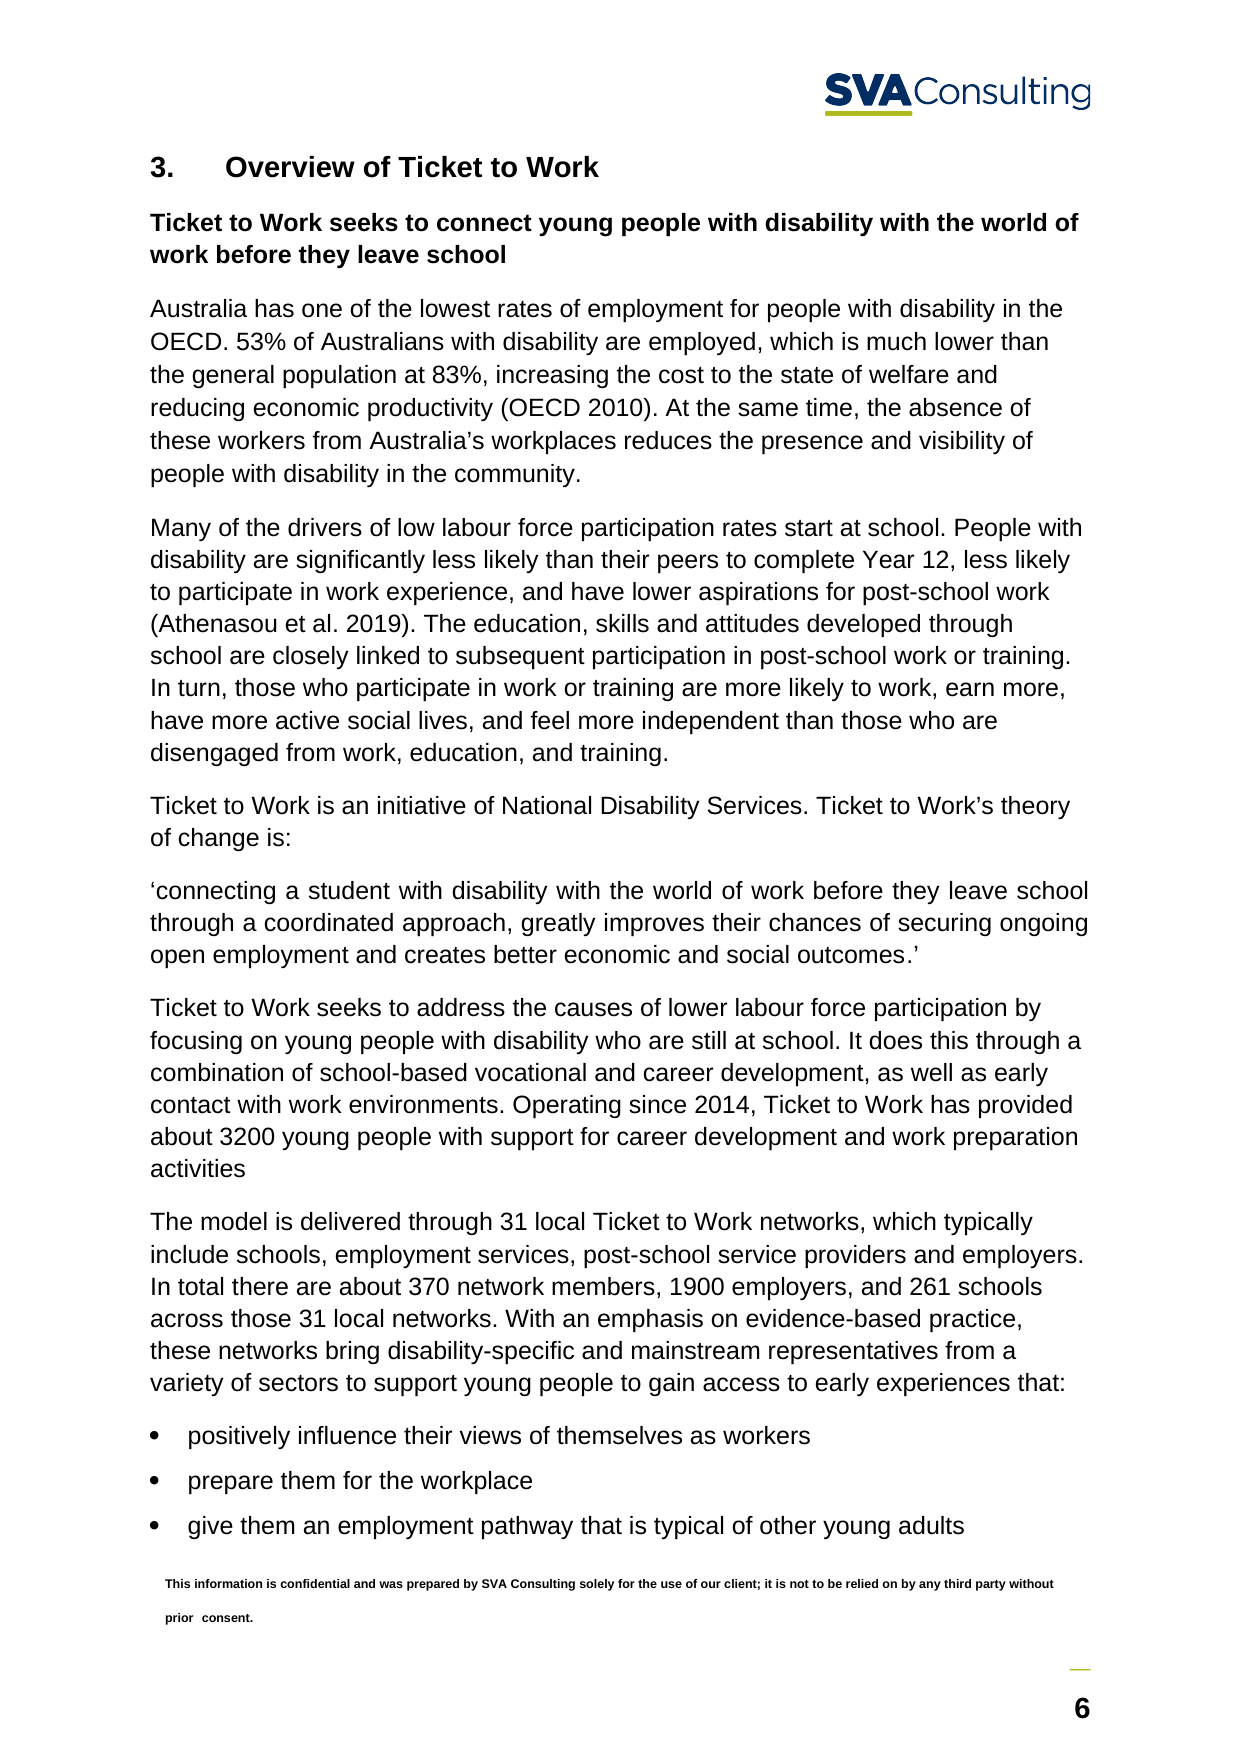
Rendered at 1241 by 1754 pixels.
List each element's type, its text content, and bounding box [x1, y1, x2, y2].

list give them an employment pathway that is typical of other young adults [150, 1511, 1090, 1540]
text Australia has one of the lowest rates of employment for people with disability in the OECD. 53% of Australians with disability are employed, which is much lower than the general population at 83%, increasing the cost to the state of welfare and reducing economic productivity (OECD 2010). At the same time, the absence of these workers from Australia’s workplaces reduces the presence and visibility of people with disability in the community. [150, 293, 1090, 487]
text Ticket to Work seeks to address the causes of lower labour force participation by focusing on young people with disability who are still at school. It does this through a combination of school-based vocational and career development, as well as early contact with work environments. Operating since 2014, Ticket to Work has provided about 3200 young people with support for career development and work preparation activities [150, 993, 1090, 1183]
text Ticket to Work is an initiative of National Disability Services. Ticket to Work’s theory of change is: [150, 791, 1090, 852]
text Ticket to Work seeks to connect young people with disability with the world of work before they leave school [150, 208, 1090, 269]
text The model is delivered through 31 local Ticket to Work networks, which typically include schools, employment services, post-school service providers and employers. In total there are about 370 network members, 1900 employers, and 261 schools across those 31 local networks. With an emphasis on evidence-based practice, these networks bring disability-specific and mainstream representatives from a variety of sectors to support young people to gain access to early experiences that: [150, 1207, 1090, 1397]
list positively influence their views of themselves as workers [150, 1421, 1090, 1450]
picture [825, 73, 1091, 116]
list prepare them for the workplace [150, 1466, 1090, 1495]
subtitle Overview of Ticket to Work [150, 150, 1090, 183]
text ‘connecting a student with disability with the world of work before they leave school through a coordinated approach, greatly improves their chances of securing ongoing open employment and creates better economic and social outcomes.’ [150, 876, 1090, 969]
text Many of the drivers of low labour force participation rates start at school. People with disability are significantly less likely than their peers to complete Year 12, less likely to participate in work experience, and have lower aspirations for post-school work (Athenasou et al. 2019). The education, skills and attitudes developed through school are closely linked to subsequent participation in post-school work or training. In turn, those who participate in work or training are more likely to work, earn more, have more active social lives, and feel more independent than those who are disengaged from work, education, and training. [150, 512, 1090, 767]
